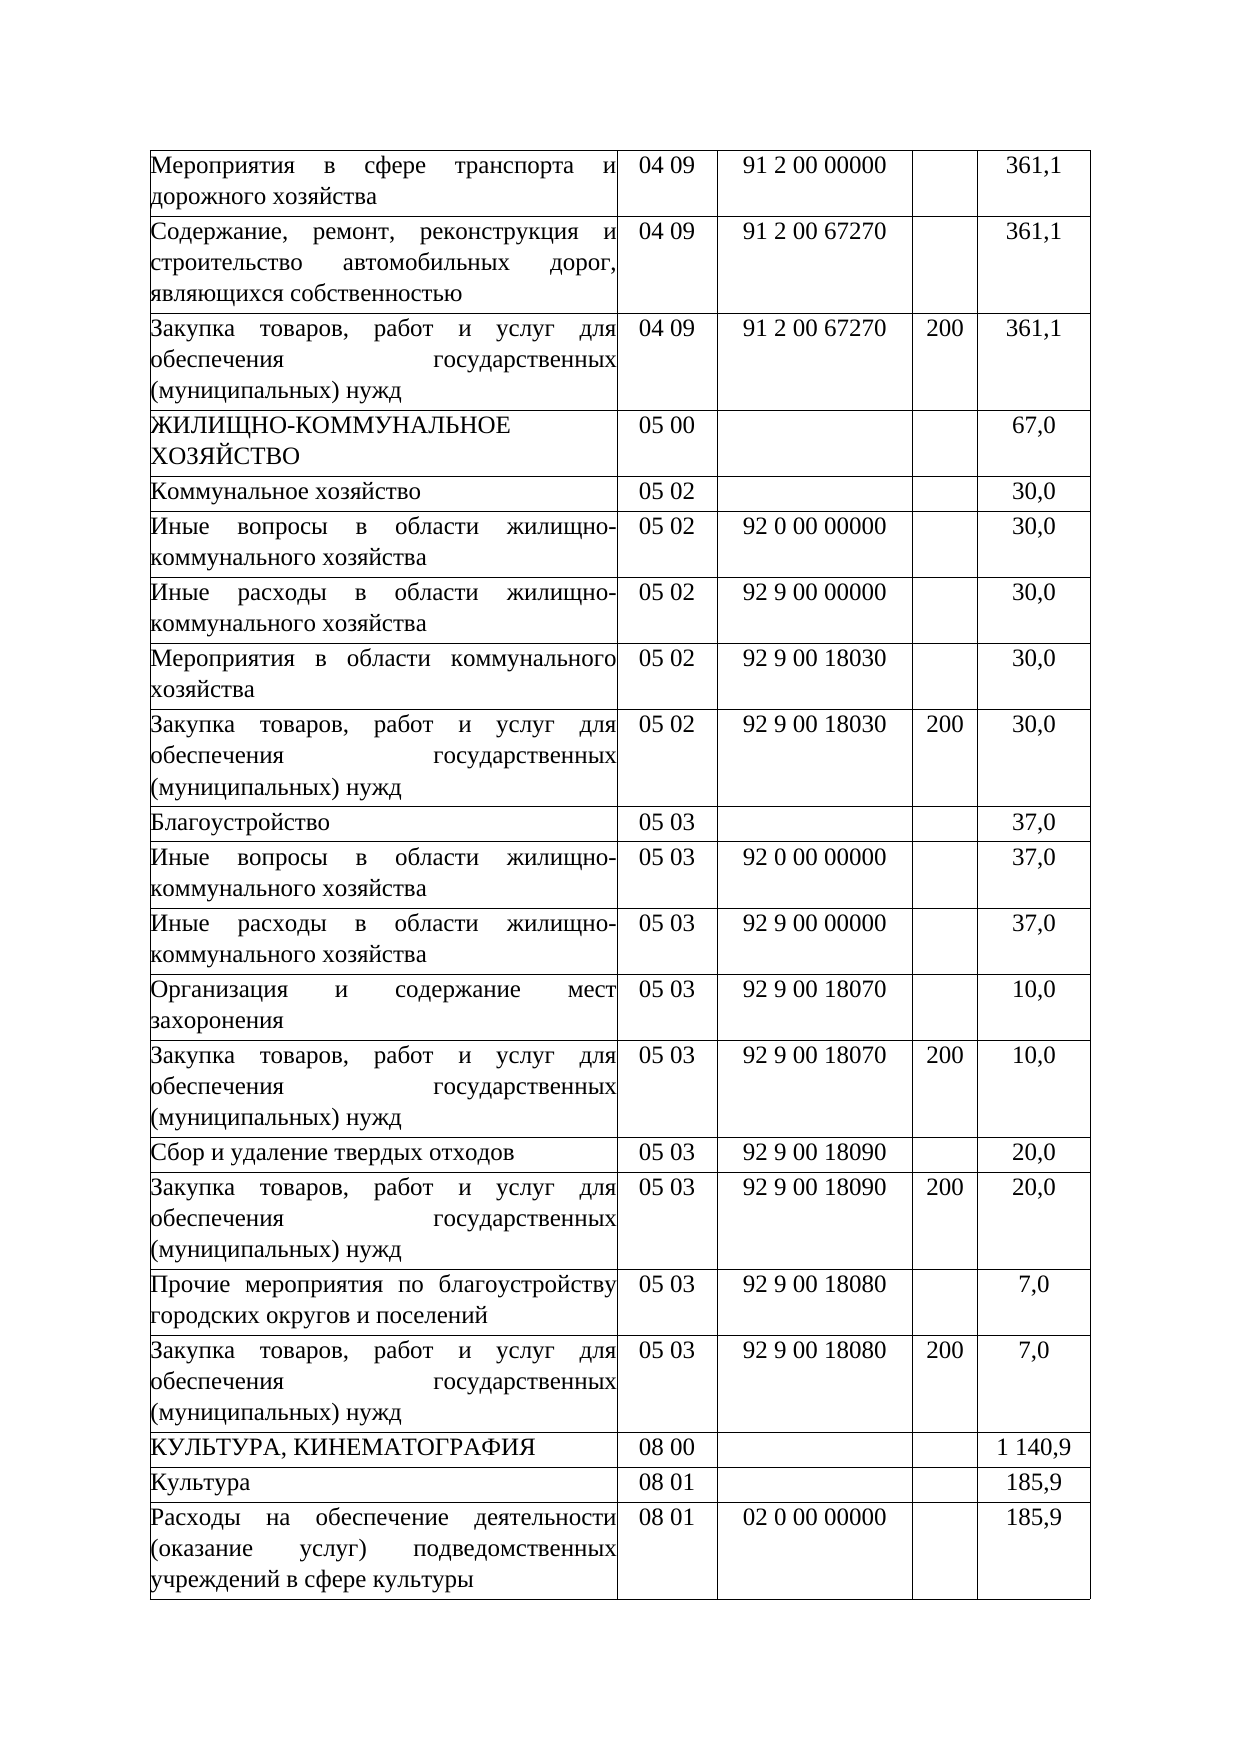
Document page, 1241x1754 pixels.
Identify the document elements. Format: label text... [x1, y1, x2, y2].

table_cell 92 9 00 18090 [718, 1173, 912, 1269]
table_cell 92 9 00 18090 [718, 1138, 912, 1172]
table_cell 67,0 [978, 411, 1090, 476]
table_cell 05 03 [618, 1138, 717, 1172]
table_cell 37,0 [978, 909, 1090, 973]
table_cell 05 02 [618, 644, 717, 709]
table_cell 05 03 [618, 1173, 717, 1269]
table_cell 200 [913, 710, 977, 806]
table_cell 37,0 [978, 807, 1090, 841]
table_cell [913, 512, 977, 577]
table_cell 05 02 [618, 578, 717, 643]
table_cell 200 [913, 1173, 977, 1269]
table_cell 92 0 00 00000 [718, 842, 912, 907]
table_cell 200 [913, 1336, 977, 1432]
table_cell 02 0 00 00000 [718, 1503, 912, 1599]
table_cell 05 03 [618, 807, 717, 841]
table_cell Организация и содержание мест захоронения [151, 975, 617, 1039]
table_cell Иные расходы в области жилищно-коммунального хозяйства [151, 578, 617, 643]
table_cell [913, 1433, 977, 1467]
table_cell [913, 217, 977, 313]
table_cell 92 9 00 00000 [718, 909, 912, 973]
table_cell Иные вопросы в области жилищно-коммунального хозяйства [151, 842, 617, 907]
table_cell 08 00 [618, 1433, 717, 1467]
table_cell 92 9 00 18080 [718, 1270, 912, 1335]
table_cell 361,1 [978, 217, 1090, 313]
table_cell Закупка товаров, работ и услуг для обеспечения государственных (муниципальных) нужд [151, 1173, 617, 1269]
table_cell Сбор и удаление твердых отходов [151, 1138, 617, 1172]
table_cell [718, 477, 912, 511]
table_cell [913, 151, 977, 216]
table_cell Закупка товаров, работ и услуг для обеспечения государственных (муниципальных) нужд [151, 1336, 617, 1432]
table_cell 04 09 [618, 217, 717, 313]
table_cell 30,0 [978, 644, 1090, 709]
table_cell 91 2 00 67270 [718, 314, 912, 410]
table_cell [913, 975, 977, 1039]
table_cell 04 09 [618, 314, 717, 410]
table_cell 200 [913, 314, 977, 410]
table_cell 361,1 [978, 314, 1090, 410]
table_cell 05 03 [618, 1336, 717, 1432]
table_cell [913, 1503, 977, 1599]
table_cell 05 02 [618, 512, 717, 577]
table_cell Мероприятия в области коммунального хозяйства [151, 644, 617, 709]
table_cell 04 09 [618, 151, 717, 216]
table_cell 361,1 [978, 151, 1090, 216]
table_cell [913, 1468, 977, 1502]
table_cell [718, 1433, 912, 1467]
table_cell 185,9 [978, 1468, 1090, 1502]
table_cell [718, 411, 912, 476]
table_cell 05 03 [618, 975, 717, 1039]
table_cell [913, 909, 977, 973]
table_cell [913, 842, 977, 907]
table_cell 20,0 [978, 1173, 1090, 1269]
table_cell Закупка товаров, работ и услуг для обеспечения государственных (муниципальных) нужд [151, 1041, 617, 1137]
table_cell 05 00 [618, 411, 717, 476]
table_cell 7,0 [978, 1336, 1090, 1432]
table_cell 10,0 [978, 975, 1090, 1039]
table_cell 92 9 00 18030 [718, 644, 912, 709]
table_cell [913, 411, 977, 476]
table_cell Культура [151, 1468, 617, 1502]
table_cell [913, 807, 977, 841]
table_cell 08 01 [618, 1468, 717, 1502]
table_cell 08 01 [618, 1503, 717, 1599]
table_cell Иные вопросы в области жилищно-коммунального хозяйства [151, 512, 617, 577]
table_cell 1 140,9 [978, 1433, 1090, 1467]
table_cell 7,0 [978, 1270, 1090, 1335]
table_cell [718, 1468, 912, 1502]
table_cell 05 03 [618, 1041, 717, 1137]
table_cell 91 2 00 00000 [718, 151, 912, 216]
table_cell 05 02 [618, 477, 717, 511]
table_cell 30,0 [978, 512, 1090, 577]
table_cell 92 9 00 00000 [718, 578, 912, 643]
table_cell 05 02 [618, 710, 717, 806]
table_cell 92 0 00 00000 [718, 512, 912, 577]
table_cell [913, 578, 977, 643]
table_cell 92 9 00 18030 [718, 710, 912, 806]
table_cell 30,0 [978, 578, 1090, 643]
table_cell Прочие мероприятия по благоустройству городских округов и поселений [151, 1270, 617, 1335]
table_cell Закупка товаров, работ и услуг для обеспечения государственных (муниципальных) нужд [151, 710, 617, 806]
table_cell 200 [913, 1041, 977, 1137]
table_cell 05 03 [618, 842, 717, 907]
table_cell [718, 807, 912, 841]
table_cell 05 03 [618, 1270, 717, 1335]
table_cell Закупка товаров, работ и услуг для обеспечения государственных (муниципальных) нужд [151, 314, 617, 410]
table_cell КУЛЬТУРА, КИНЕМАТОГРАФИЯ [151, 1433, 617, 1467]
table_cell Благоустройство [151, 807, 617, 841]
table_cell [913, 644, 977, 709]
table_cell ЖИЛИЩНО-КОММУНАЛЬНОЕ ХОЗЯЙСТВО [151, 411, 617, 476]
table_cell 20,0 [978, 1138, 1090, 1172]
table_cell 92 9 00 18070 [718, 975, 912, 1039]
table_cell 30,0 [978, 477, 1090, 511]
table_cell Содержание, ремонт, реконструкция и строительство автомобильных дорог, являющихся собственностью [151, 217, 617, 313]
table_cell 37,0 [978, 842, 1090, 907]
table_cell 30,0 [978, 710, 1090, 806]
table_cell [913, 1138, 977, 1172]
table_cell 185,9 [978, 1503, 1090, 1599]
table_cell Коммунальное хозяйство [151, 477, 617, 511]
table_cell 92 9 00 18070 [718, 1041, 912, 1137]
table_cell [913, 477, 977, 511]
table_cell 92 9 00 18080 [718, 1336, 912, 1432]
table_cell Мероприятия в сфере транспорта и дорожного хозяйства [151, 151, 617, 216]
table_cell [913, 1270, 977, 1335]
table_cell Иные расходы в области жилищно-коммунального хозяйства [151, 909, 617, 973]
table_cell 05 03 [618, 909, 717, 973]
table_cell 10,0 [978, 1041, 1090, 1137]
table_cell 91 2 00 67270 [718, 217, 912, 313]
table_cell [151, 1503, 617, 1599]
